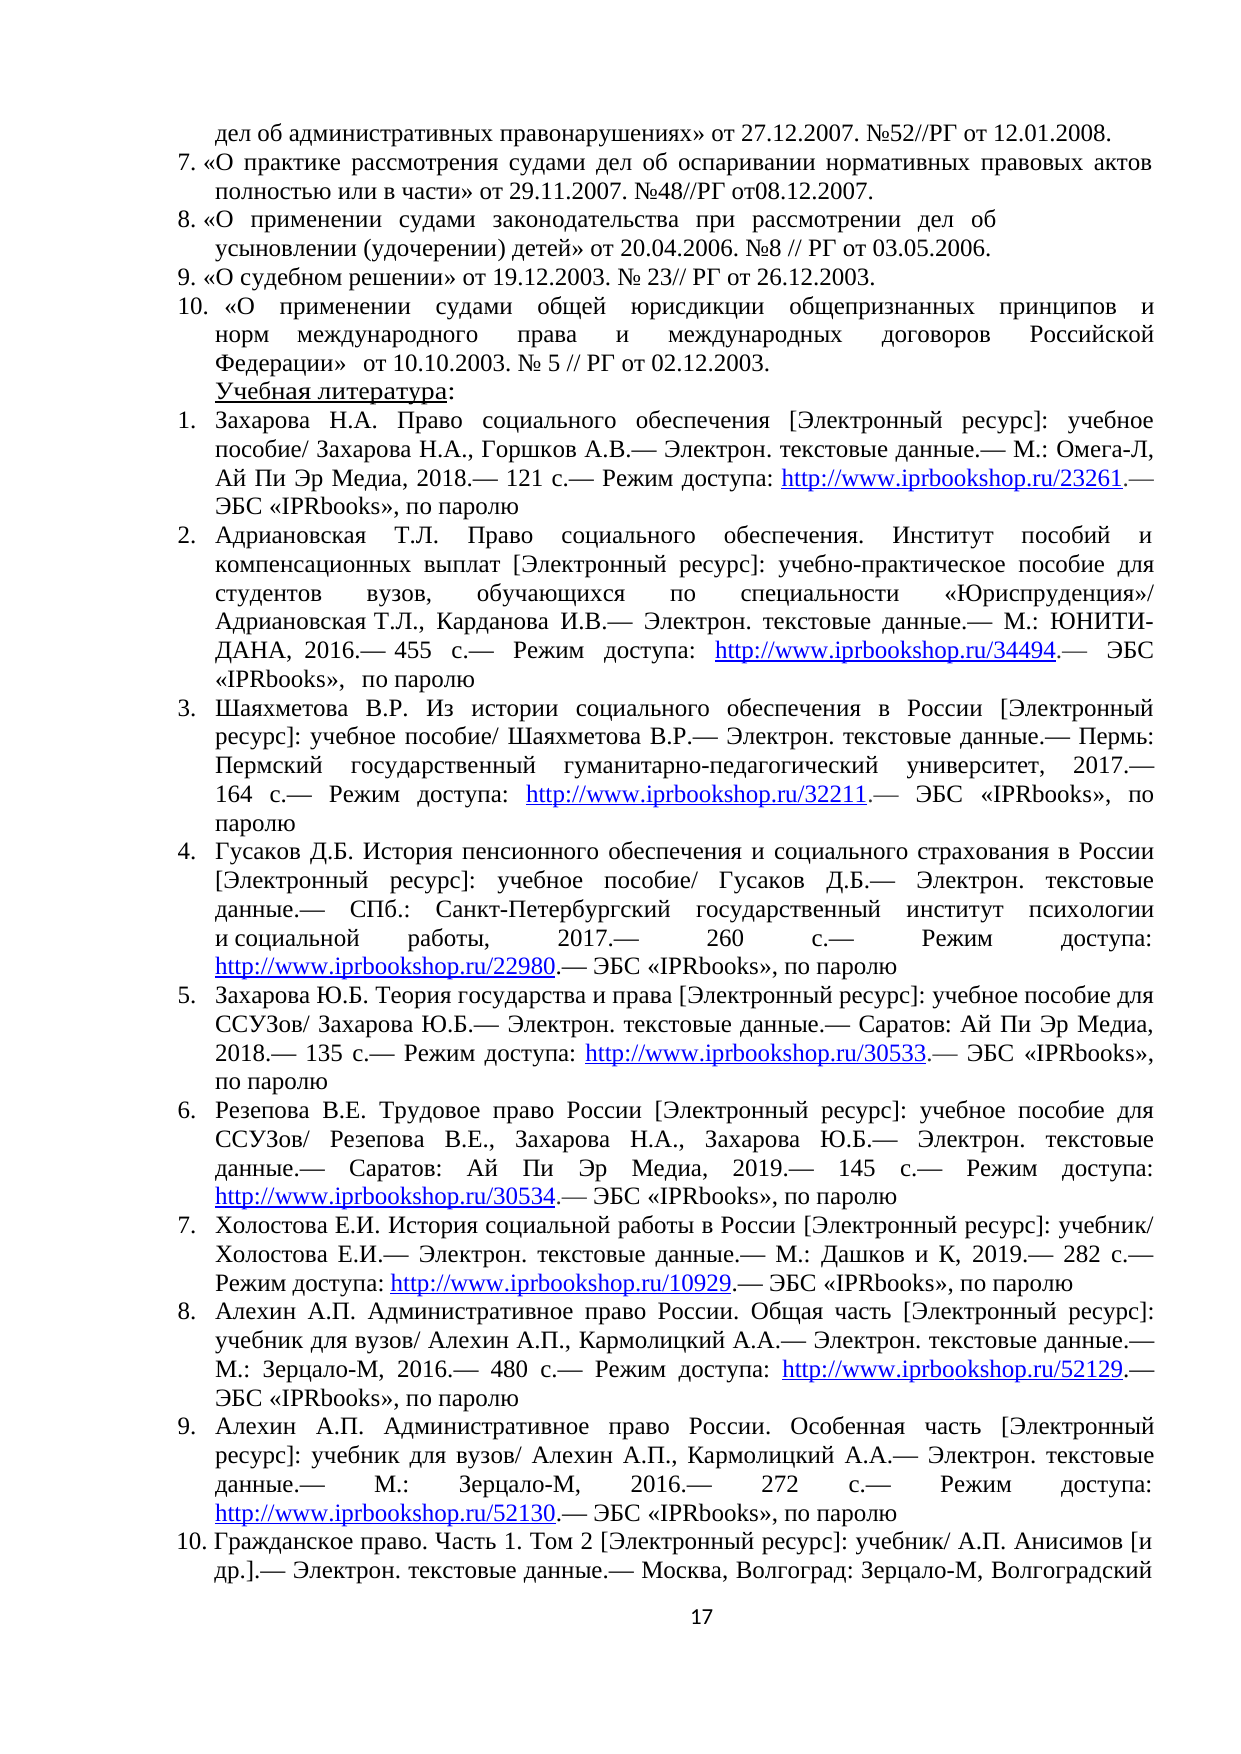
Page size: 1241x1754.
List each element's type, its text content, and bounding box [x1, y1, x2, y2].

text 7. Холостова Е.И. История социальной работы в России [Электронный ресурс]: учебник/ Холостова Е.И.— Электрон. текстовые данные.— М.: Дашков и К, 2019.— 282 c.— Режим доступа: http://www.iprbookshop.ru/10929.— ЭБС «IPRbooks», по паролю [177, 1210, 1154, 1296]
text Учебная литература: [215, 377, 1154, 405]
text 10. «О применении судами общей юрисдикции общепризнанных принципов и норм международного права и международных договоров Российской Федерации» от 10.10.2003. № 5 // РГ от 02.12.2003. [177, 291, 1154, 377]
text 7. «О практике рассмотрения судами дел об оспаривании нормативных правовых актов полностью или в части» от 29.11.2007. №48//РГ от08.12.2007. [177, 147, 1154, 204]
text 10. Гражданское право. Часть 1. Том 2 [Электронный ресурс]: учебник/ А.П. Анисимов [и др.].— Электрон. текстовые данные.— Москва, Волгоград: Зерцало-М, Волгоградский [175, 1526, 1152, 1584]
text 17 [690, 1602, 1154, 1630]
text 8. Алехин А.П. Административное право России. Общая часть [Электронный ресурс]: учебник для вузов/ Алехин А.П., Кармолицкий А.А.— Электрон. текстовые данные.— М.: Зерцало-М, 2016.— 480 c.— Режим доступа: http://www.iprbookshop.ru/52129.— ЭБС «IPRbooks», по паролю [177, 1296, 1154, 1411]
text 8. «О применении судами законодательства при рассмотрении дел об усыновлении (удочерении) детей» от 20.04.2006. №8 // РГ от 03.05.2006. [177, 204, 1154, 262]
text 3. Шаяхметова В.Р. Из истории социального обеспечения в России [Электронный ресурс]: учебное пособие/ Шаяхметова В.Р.— Электрон. текстовые данные.— Пермь: Пермский государственный гуманитарно-педагогический университет, 2017.— 164 c.— Режим доступа: http://www.iprbookshop.ru/32211.— ЭБС «IPRbooks», по паролю [177, 693, 1154, 836]
text дел об административных правонарушениях» от 27.12.2007. №52//РГ от 12.01.2008. [215, 118, 1154, 147]
text 5. Захарова Ю.Б. Теория государства и права [Электронный ресурс]: учебное пособие для ССУЗов/ Захарова Ю.Б.— Электрон. текстовые данные.— Саратов: Ай Пи Эр Медиа, 2018.— 135 c.— Режим доступа: http://www.iprbookshop.ru/30533.— ЭБС «IPRbooks», по паролю [177, 980, 1154, 1095]
text 2. Адриановская Т.Л. Право социального обеспечения. Институт пособий и компенсационных выплат [Электронный ресурс]: учебно-практическое пособие для студентов вузов, обучающихся по специальности «Юриспруденция»/ Адриановская Т.Л., Карданова И.В.— Электрон. текстовые данные.— М.: ЮНИТИ-ДАНА, 2016.— 455 c.— Режим доступа: http://www.iprbookshop.ru/34494.— ЭБС «IPRbooks», по паролю [177, 520, 1154, 693]
text 1. Захарова Н.А. Право социального обеспечения [Электронный ресурс]: учебное пособие/ Захарова Н.А., Горшков А.В.— Электрон. текстовые данные.— М.: Омега-Л, Ай Пи Эр Медиа, 2018.— 121 c.— Режим доступа: http://www.iprbookshop.ru/23261.— ЭБС «IPRbooks», по паролю [177, 405, 1154, 520]
text 9. Алехин А.П. Административное право России. Особенная часть [Электронный ресурс]: учебник для вузов/ Алехин А.П., Кармолицкий А.А.— Электрон. текстовые данные.— М.: Зерцало-М, 2016.— 272 c.— Режим доступа: http://www.iprbookshop.ru/52130.— ЭБС «IPRbooks», по паролю [177, 1411, 1154, 1526]
text 6. Резепова В.Е. Трудовое право России [Электронный ресурс]: учебное пособие для ССУЗов/ Резепова В.Е., Захарова Н.А., Захарова Ю.Б.— Электрон. текстовые данные.— Саратов: Ай Пи Эр Медиа, 2019.— 145 c.— Режим доступа: http://www.iprbookshop.ru/30534.— ЭБС «IPRbooks», по паролю [177, 1095, 1154, 1210]
text 4. Гусаков Д.Б. История пенсионного обеспечения и социального страхования в России [Электронный ресурс]: учебное пособие/ Гусаков Д.Б.— Электрон. текстовые данные.— СПб.: Санкт-Петербургский государственный институт психологии и социальной работы, 2017.— 260 c.— Режим доступа: http://www.iprbookshop.ru/22980.— ЭБС «IPRbooks», по паролю [177, 836, 1154, 980]
text 9. «О судебном решении» от 19.12.2003. № 23// РГ от 26.12.2003. [177, 262, 1154, 291]
